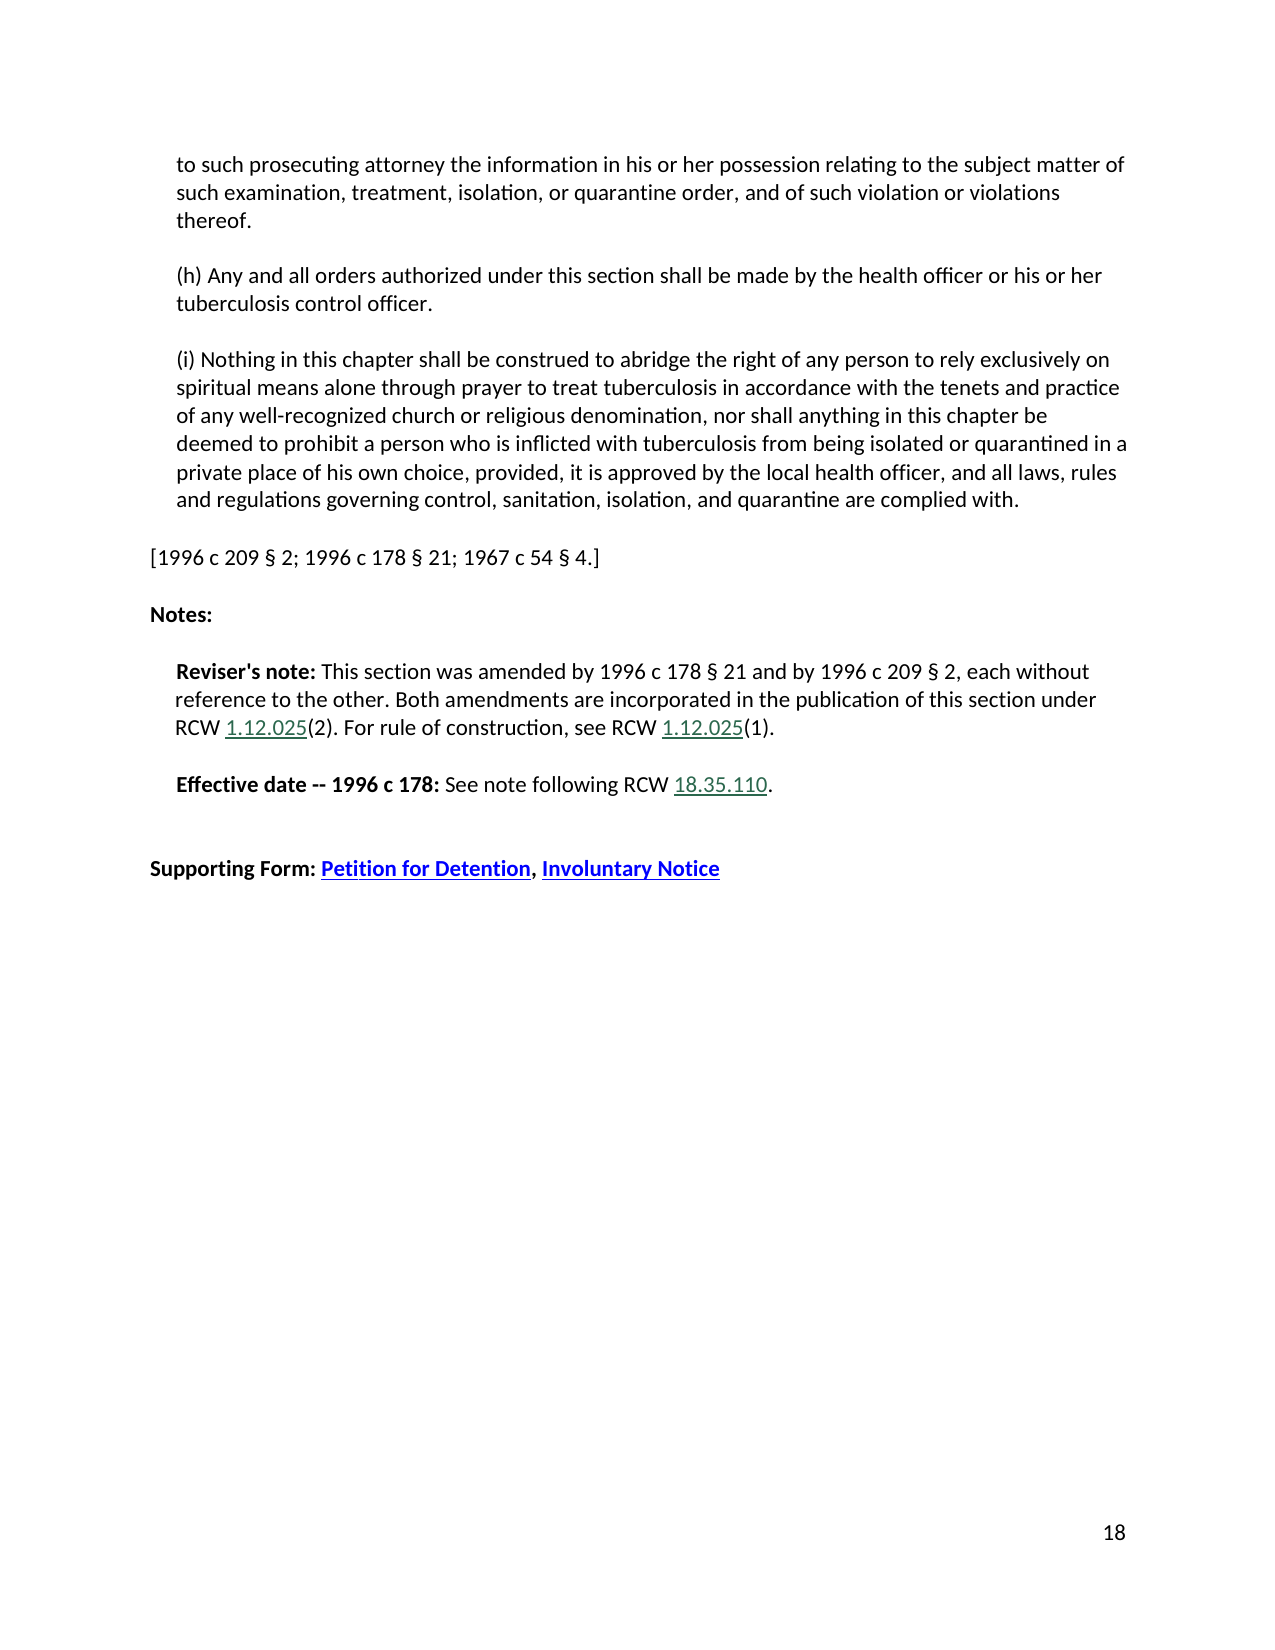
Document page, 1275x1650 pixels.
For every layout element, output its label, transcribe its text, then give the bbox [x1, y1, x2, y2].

text Supporting Form: Petition for Detention, Involuntary Notice [150, 854, 1139, 882]
text [1996 c 209 § 2; 1996 c 178 § 21; 1967 c 54 § 4.] [150, 543, 1139, 571]
text to such prosecuting attorney the information in his or her possession relating to the subject matter of such examination, treatment, isolation, or quarantine order, and of such violation or violations thereof. [176, 150, 1128, 234]
text Notes: [150, 600, 1139, 628]
text deemed to prohibit a person who is inflicted with tuberculosis from being isolated or quarantined in a private place of his own choice, provided, it is approved by the local health officer, and all laws, rules and regulations governing control, sanitation, isolation, and quarantine are complied with. [176, 429, 1130, 514]
text Reviser's note: This section was amended by 1996 c 178 § 21 and by 1996 c 209 § 2, each without reference to the other. Both amendments are incorporated in the publication of this section under RCW 1.12.025(2). For rule of construction, see RCW 1.12.025(1). [175, 657, 1125, 741]
text (h) Any and all orders authorized under this section shall be made by the health officer or his or her tuberculosis control officer. [176, 261, 1106, 317]
text (i) Nothing in this chapter shall be construed to abridge the right of any person to rely exclusively on spiritual means alone through prayer to treat tuberculosis in accordance with the tenets and practice of any well-recognized church or religious denomination, nor shall anything in this chapter be [176, 346, 1123, 429]
text Effective date -- 1996 c 178: See note following RCW 18.35.110. [176, 770, 1139, 798]
